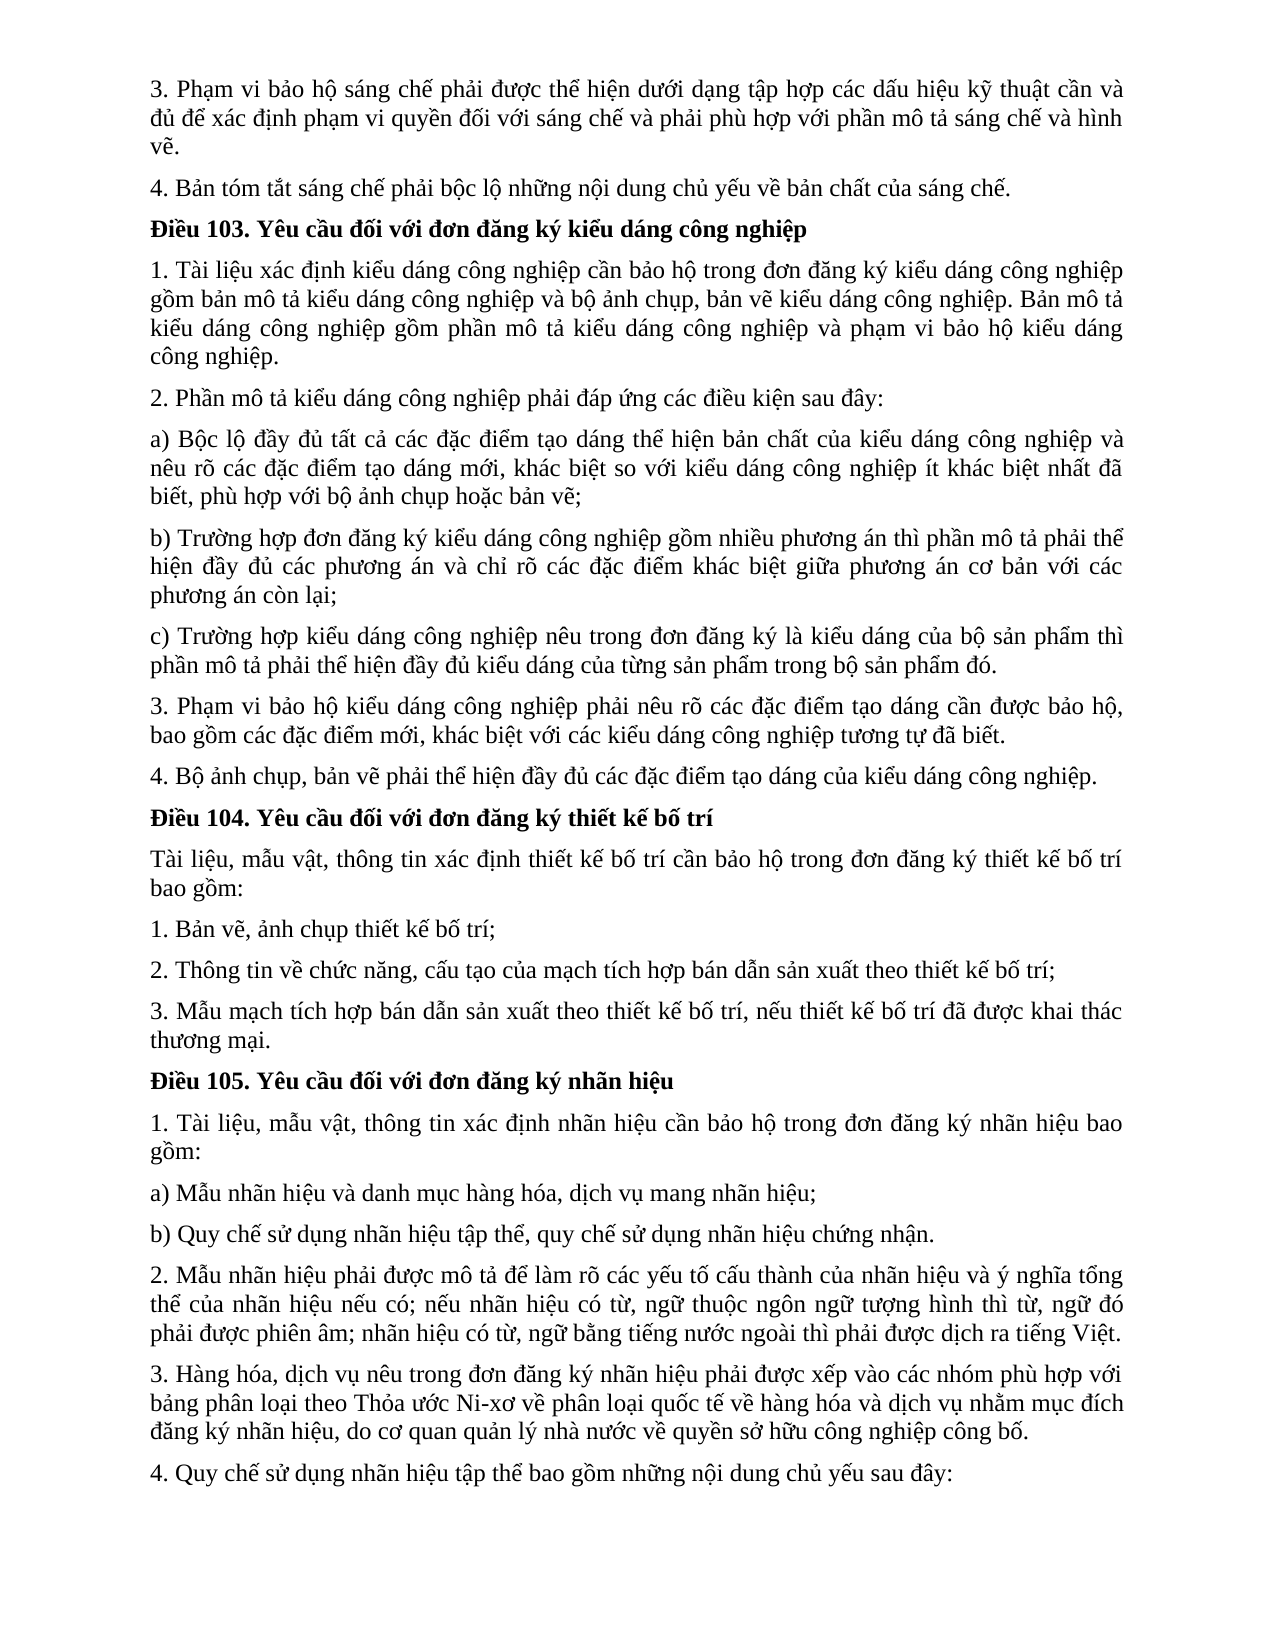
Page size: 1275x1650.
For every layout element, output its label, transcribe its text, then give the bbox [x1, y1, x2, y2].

text 3. Phạm vi bảo hộ kiểu dáng công nghiệp phải nêu rõ các đặc điểm tạo dáng cần được bảo hộ, bao gồm các đặc điểm mới, khác biệt với các kiểu dáng công nghiệp tương tự đã biết. [150, 691, 1125, 749]
text 4. Bản tóm tắt sáng chế phải bộc lộ những nội dung chủ yếu về bản chất của sáng chế. [150, 173, 1125, 201]
text 2. Thông tin về chức năng, cấu tạo của mạch tích hợp bán dẫn sản xuất theo thiết kế bố trí; [150, 955, 1125, 984]
text 2. Mẫu nhãn hiệu phải được mô tả để làm rõ các yếu tố cấu thành của nhãn hiệu và ý nghĩa tổng thể của nhãn hiệu nếu có; nếu nhãn hiệu có từ, ngữ thuộc ngôn ngữ tượng hình thì từ, ngữ đó phải được phiên âm; nhãn hiệu có từ, ngữ bằng tiếng nước ngoài thì phải được dịch ra tiếng Việt. [150, 1260, 1125, 1346]
text 3. Phạm vi bảo hộ sáng chế phải được thể hiện dưới dạng tập hợp các dấu hiệu kỹ thuật cần và đủ để xác định phạm vi quyền đối với sáng chế và phải phù hợp với phần mô tả sáng chế và hình vẽ. [150, 74, 1125, 160]
text Tài liệu, mẫu vật, thông tin xác định thiết kế bố trí cần bảo hộ trong đơn đăng ký thiết kế bố trí bao gồm: [150, 844, 1125, 901]
text 4. Bộ ảnh chụp, bản vẽ phải thể hiện đầy đủ các đặc điểm tạo dáng của kiểu dáng công nghiệp. [150, 761, 1125, 790]
text 1. Tài liệu xác định kiểu dáng công nghiệp cần bảo hộ trong đơn đăng ký kiểu dáng công nghiệp gồm bản mô tả kiểu dáng công nghiệp và bộ ảnh chụp, bản vẽ kiểu dáng công nghiệp. Bản mô tả kiểu dáng công nghiệp gồm phần mô tả kiểu dáng công nghiệp và phạm vi bảo hộ kiểu dáng công nghiệp. [150, 255, 1125, 370]
text 3. Hàng hóa, dịch vụ nêu trong đơn đăng ký nhãn hiệu phải được xếp vào các nhóm phù hợp với bảng phân loại theo Thỏa ước Ni-xơ về phân loại quốc tế về hàng hóa và dịch vụ nhằm mục đích đăng ký nhãn hiệu, do cơ quan quản lý nhà nước về quyền sở hữu công nghiệp công bố. [150, 1359, 1125, 1445]
text a) Mẫu nhãn hiệu và danh mục hàng hóa, dịch vụ mang nhãn hiệu; [150, 1178, 1125, 1206]
text 1. Bản vẽ, ảnh chụp thiết kế bố trí; [150, 914, 1125, 943]
text Điều 105. Yêu cầu đối với đơn đăng ký nhãn hiệu [150, 1066, 1125, 1095]
text Điều 103. Yêu cầu đối với đơn đăng ký kiểu dáng công nghiệp [150, 214, 1125, 243]
text a) Bộc lộ đầy đủ tất cả các đặc điểm tạo dáng thể hiện bản chất của kiểu dáng công nghiệp và nêu rõ các đặc điểm tạo dáng mới, khác biệt so với kiểu dáng công nghiệp ít khác biệt nhất đã biết, phù hợp với bộ ảnh chụp hoặc bản vẽ; [150, 424, 1125, 510]
text 4. Quy chế sử dụng nhãn hiệu tập thể bao gồm những nội dung chủ yếu sau đây: [150, 1458, 1125, 1486]
text 1. Tài liệu, mẫu vật, thông tin xác định nhãn hiệu cần bảo hộ trong đơn đăng ký nhãn hiệu bao gồm: [150, 1108, 1125, 1165]
text Điều 104. Yêu cầu đối với đơn đăng ký thiết kế bố trí [150, 803, 1125, 831]
text b) Quy chế sử dụng nhãn hiệu tập thể, quy chế sử dụng nhãn hiệu chứng nhận. [150, 1219, 1125, 1248]
text 3. Mẫu mạch tích hợp bán dẫn sản xuất theo thiết kế bố trí, nếu thiết kế bố trí đã được khai thác thương mại. [150, 996, 1125, 1054]
text 2. Phần mô tả kiểu dáng công nghiệp phải đáp ứng các điều kiện sau đây: [150, 383, 1125, 411]
text b) Trường hợp đơn đăng ký kiểu dáng công nghiệp gồm nhiều phương án thì phần mô tả phải thể hiện đầy đủ các phương án và chỉ rõ các đặc điểm khác biệt giữa phương án cơ bản với các phương án còn lại; [150, 523, 1125, 609]
text c) Trường hợp kiểu dáng công nghiệp nêu trong đơn đăng ký là kiểu dáng của bộ sản phẩm thì phần mô tả phải thể hiện đầy đủ kiểu dáng của từng sản phẩm trong bộ sản phẩm đó. [150, 621, 1125, 679]
